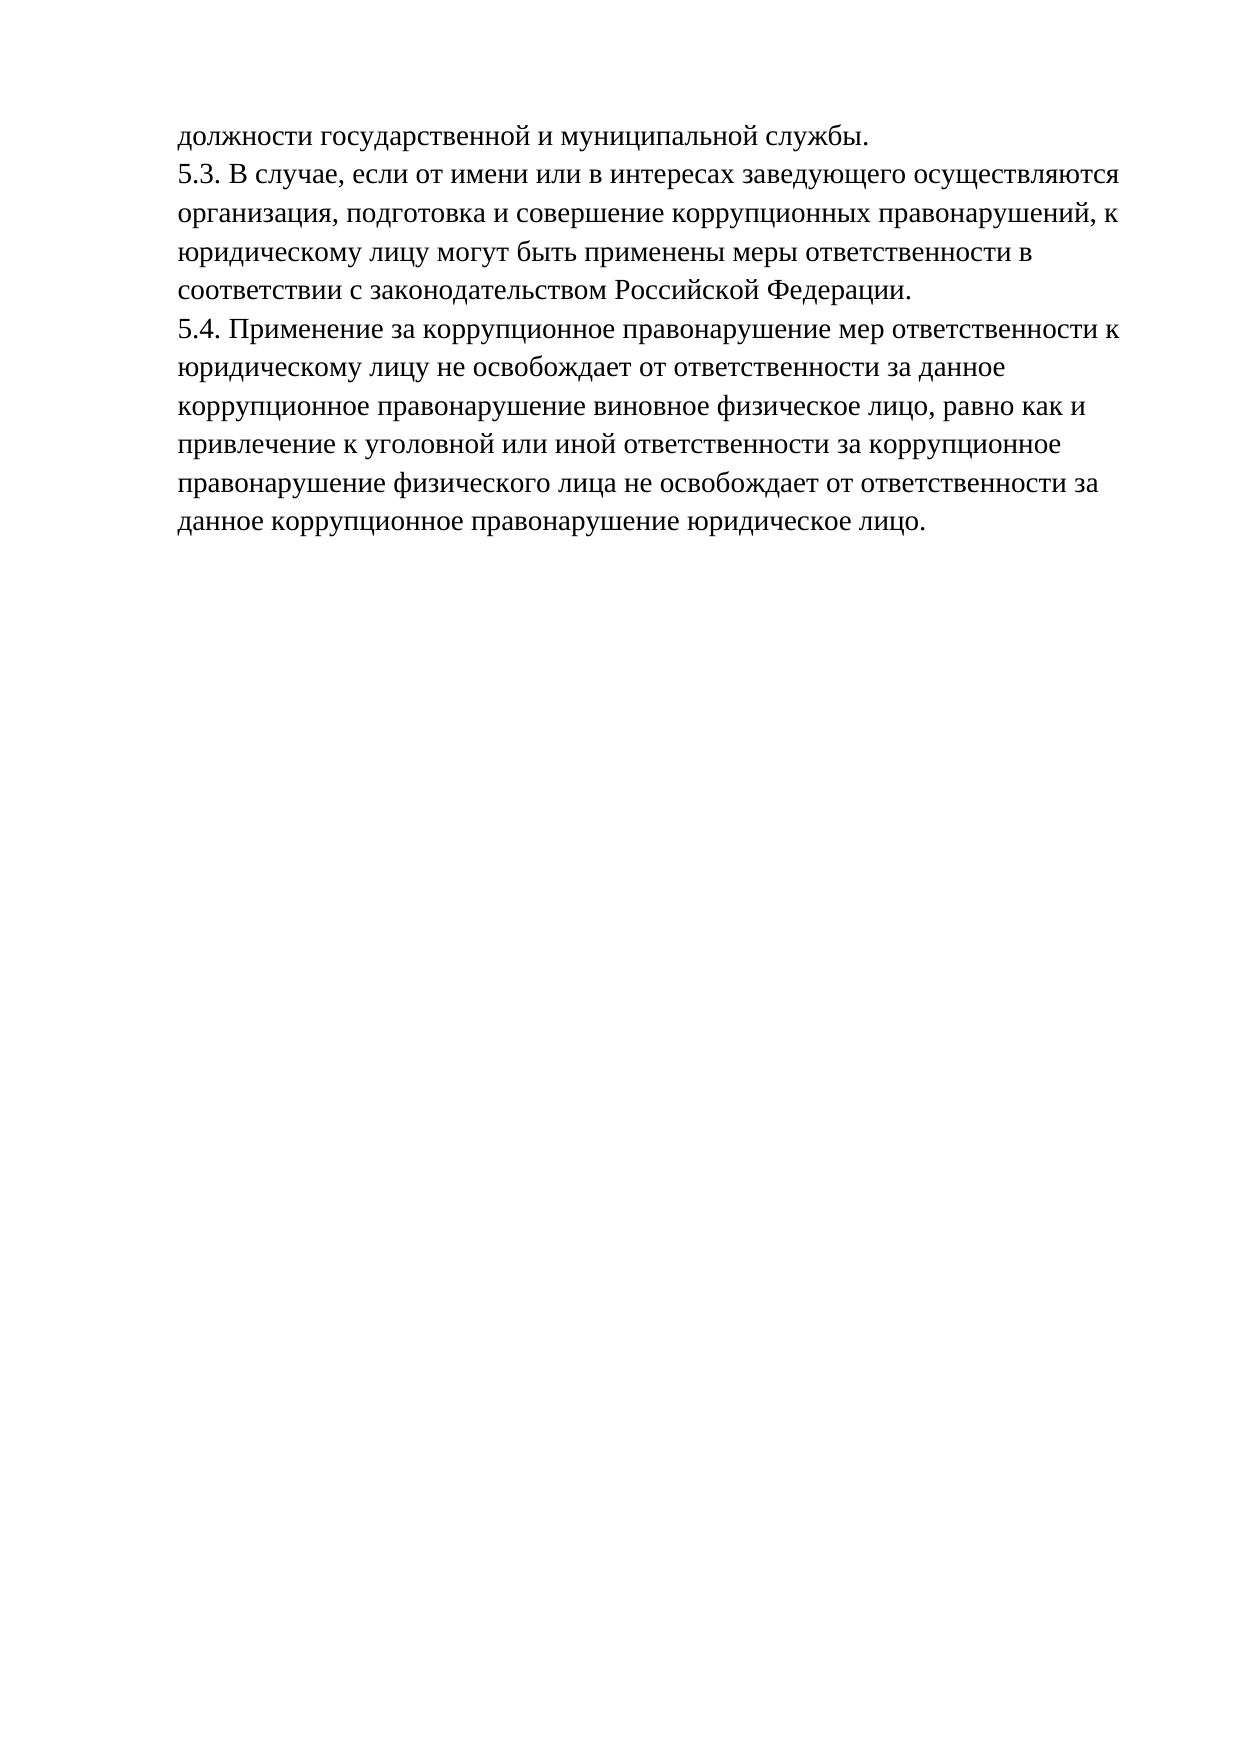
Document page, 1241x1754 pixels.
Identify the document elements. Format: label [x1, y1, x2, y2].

text [177, 118, 1152, 537]
